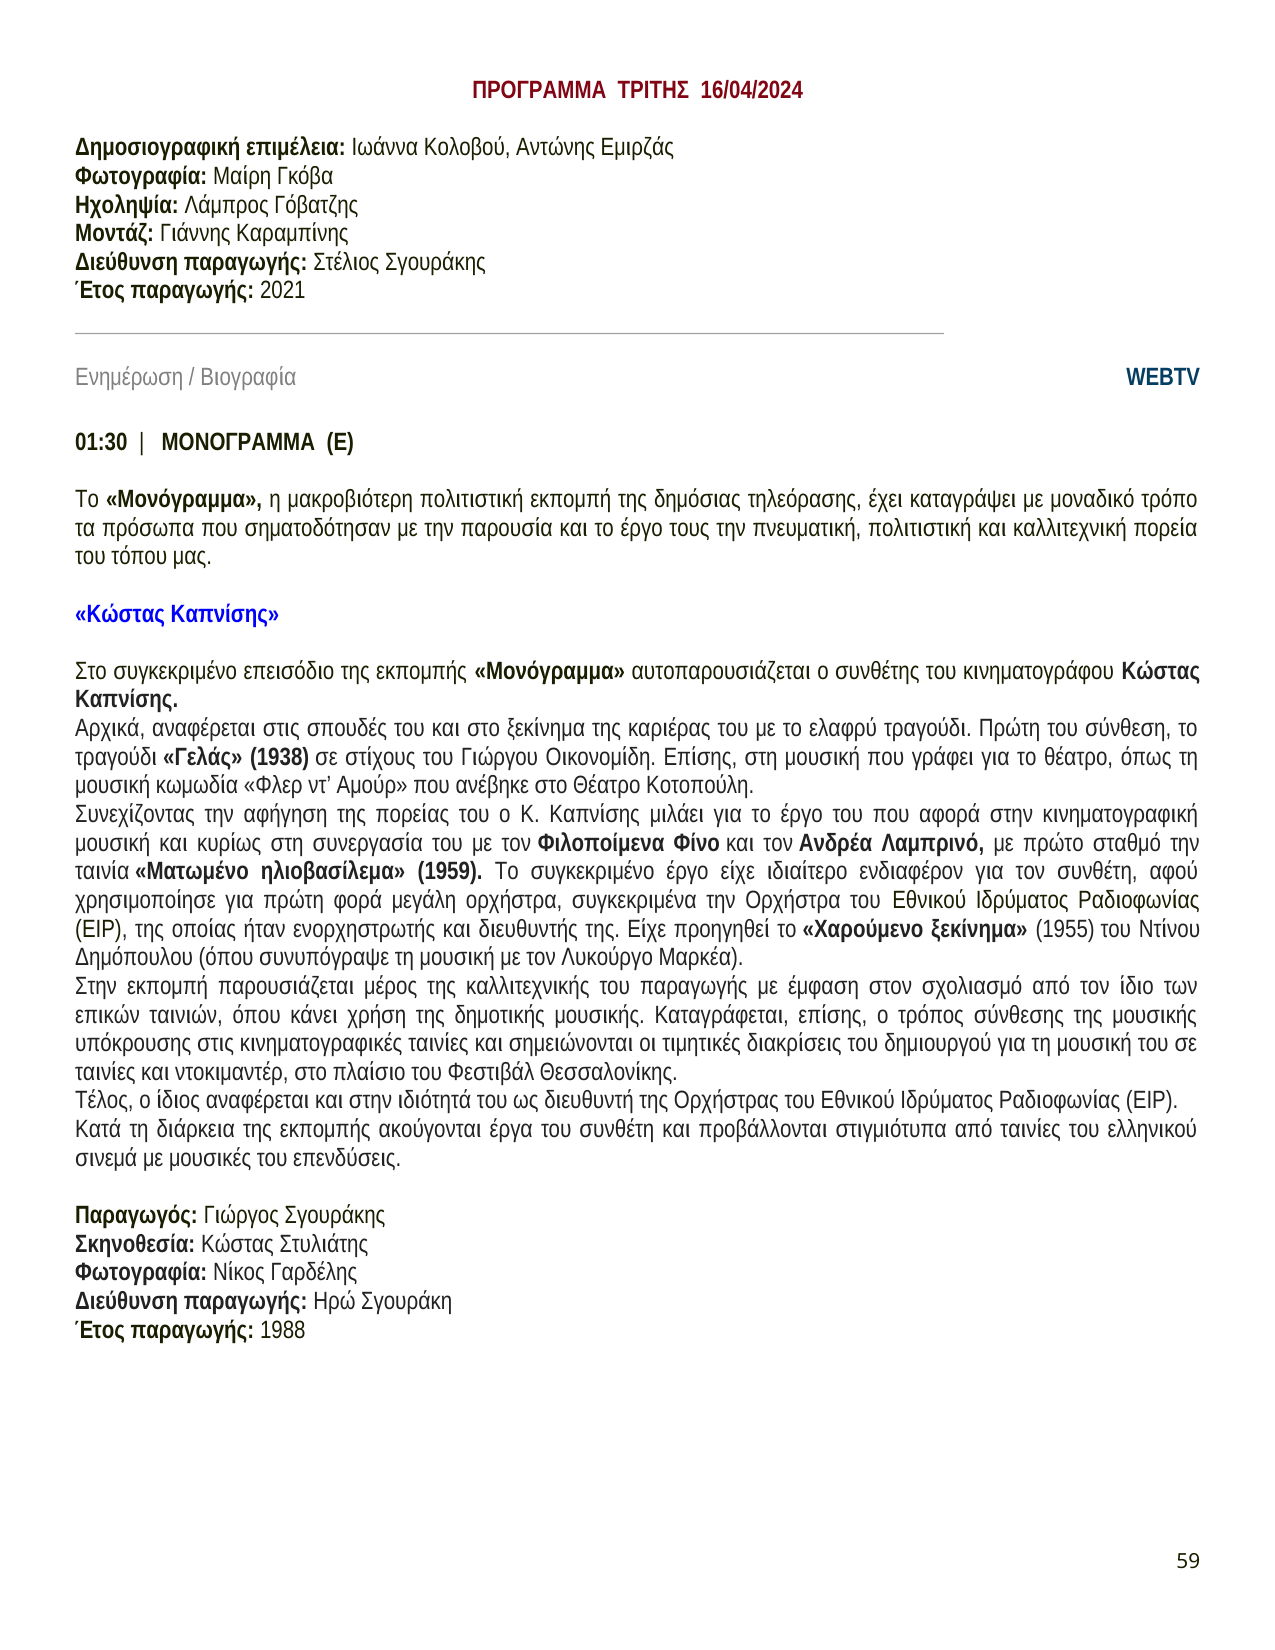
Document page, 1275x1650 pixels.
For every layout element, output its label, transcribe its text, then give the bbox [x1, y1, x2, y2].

text 01:30 | ΜΟΝΟΓΡΑΜΜΑ (E) [75, 390, 1200, 455]
text Έτος παραγωγής: 2021 [75, 276, 1200, 304]
text Φωτογραφία: Νίκος Γαρδέλης [75, 1257, 1200, 1286]
text Συνεχίζοντας την αφήγηση της πορείας του ο Κ. Καπνίσης μιλάει για το έργο του που αφορά στην κινηματογραφική μουσική και κυρίως στη συνεργασία του με τον Φιλοποίμενα Φίνο και τον Ανδρέα Λαμπρινό, με πρώτο σταθμό την ταινία «Ματωμένο ηλιοβασίλεμα» (1959). Το συγκεκριμένο έργο είχε ιδιαίτερο ενδιαφέρον για τον συνθέτη, αφού χρησιμοποίησε για πρώτη φορά μεγάλη ορχήστρα, συγκεκριμένα την Ορχήστρα του Εθνικού Ιδρύματος Ραδιοφωνίας (ΕΙΡ), της οποίας ήταν ενορχηστρωτής και διευθυντής της. Είχε προηγηθεί το «Χαρούμενο ξεκίνημα» (1955) του Ντίνου Δημόπουλου (όπου συνυπόγραψε τη μουσική με τον Λυκούργο Μαρκέα). [75, 799, 1200, 971]
text Διεύθυνση παραγωγής: Στέλιος Σγουράκης [75, 247, 1200, 276]
text Σκηνοθεσία: Κώστας Στυλιάτης [75, 1229, 1200, 1257]
text ΠΡΟΓΡΑΜΜΑ ΤΡΙΤΗΣ 16/04/2024 [75, 75, 1200, 104]
text Έτος παραγωγής: 1988 [75, 1315, 1200, 1343]
text Στο συγκεκριμένο επεισόδιο της εκπομπής «Μονόγραμμα» αυτοπαρουσιάζεται ο συνθέτης του κινηματογράφου Κώστας Καπνίσης. [75, 656, 1200, 713]
text Φωτογραφία: Μαίρη Γκόβα [75, 161, 1200, 189]
text Κατά τη διάρκεια της εκπομπής ακούγονται έργα του συνθέτη και προβάλλονται στιγμιότυπα από ταινίες του ελληνικού σινεμά με μουσικές του επενδύσεις. [75, 1114, 1200, 1171]
text Στην εκπομπή παρουσιάζεται μέρος της καλλιτεχνικής του παραγωγής με έμφαση στον σχολιασμό από τον ίδιο των επικών ταινιών, όπου κάνει χρήση της δημοτικής μουσικής. Καταγράφεται, επίσης, ο τρόπος σύνθεσης της μουσικής υπόκρουσης στις κινηματογραφικές ταινίες και σημειώνονται οι τιμητικές διακρίσεις του δημιουργού για τη μουσική του σε ταινίες και ντοκιμαντέρ, στο πλαίσιο του Φεστιβάλ Θεσσαλονίκης. [75, 971, 1200, 1086]
text Δημοσιογραφική επιμέλεια: Ιωάννα Κολοβού, Αντώνης Εμιρζάς [75, 132, 1200, 161]
text Ηχοληψία: Λάμπρος Γόβατζης [75, 189, 1200, 218]
text Παραγωγός: Γιώργος Σγουράκης [75, 1200, 1200, 1229]
table_header Ενημέρωση / Βιογραφία [75, 362, 637, 390]
text Το «Μονόγραμμα», η μακροβιότερη πολιτιστική εκπομπή της δημόσιας τηλεόρασης, έχει καταγράψει με μοναδικό τρόπο τα πρόσωπα που σηματοδότησαν με την παρουσία και το έργο τους την πνευματική, πολιτιστική και καλλιτεχνική πορεία του τόπου μας. [75, 484, 1200, 570]
text Διεύθυνση παραγωγής: Ηρώ Σγουράκη [75, 1286, 1200, 1315]
text «Κώστας Καπνίσης» [75, 598, 1200, 627]
text Αρχικά, αναφέρεται στις σπουδές του και στο ξεκίνημα της καριέρας του με το ελαφρύ τραγούδι. Πρώτη του σύνθεση, το τραγούδι «Γελάς» (1938) σε στίχους του Γιώργου Οικονομίδη. Επίσης, στη μουσική που γράφει για το θέατρο, όπως τη μουσική κωμωδία «Φλερ ντ’ Αμούρ» που ανέβηκε στο Θέατρο Κοτοπούλη. [75, 713, 1200, 799]
table_header WEBTV [638, 362, 1200, 390]
text Μοντάζ: Γιάννης Καραμπίνης [75, 218, 1200, 247]
text Τέλος, ο ίδιος αναφέρεται και στην ιδιότητά του ως διευθυντή της Ορχήστρας του Εθνικού Ιδρύματος Ραδιοφωνίας (ΕΙΡ). [75, 1086, 1200, 1114]
